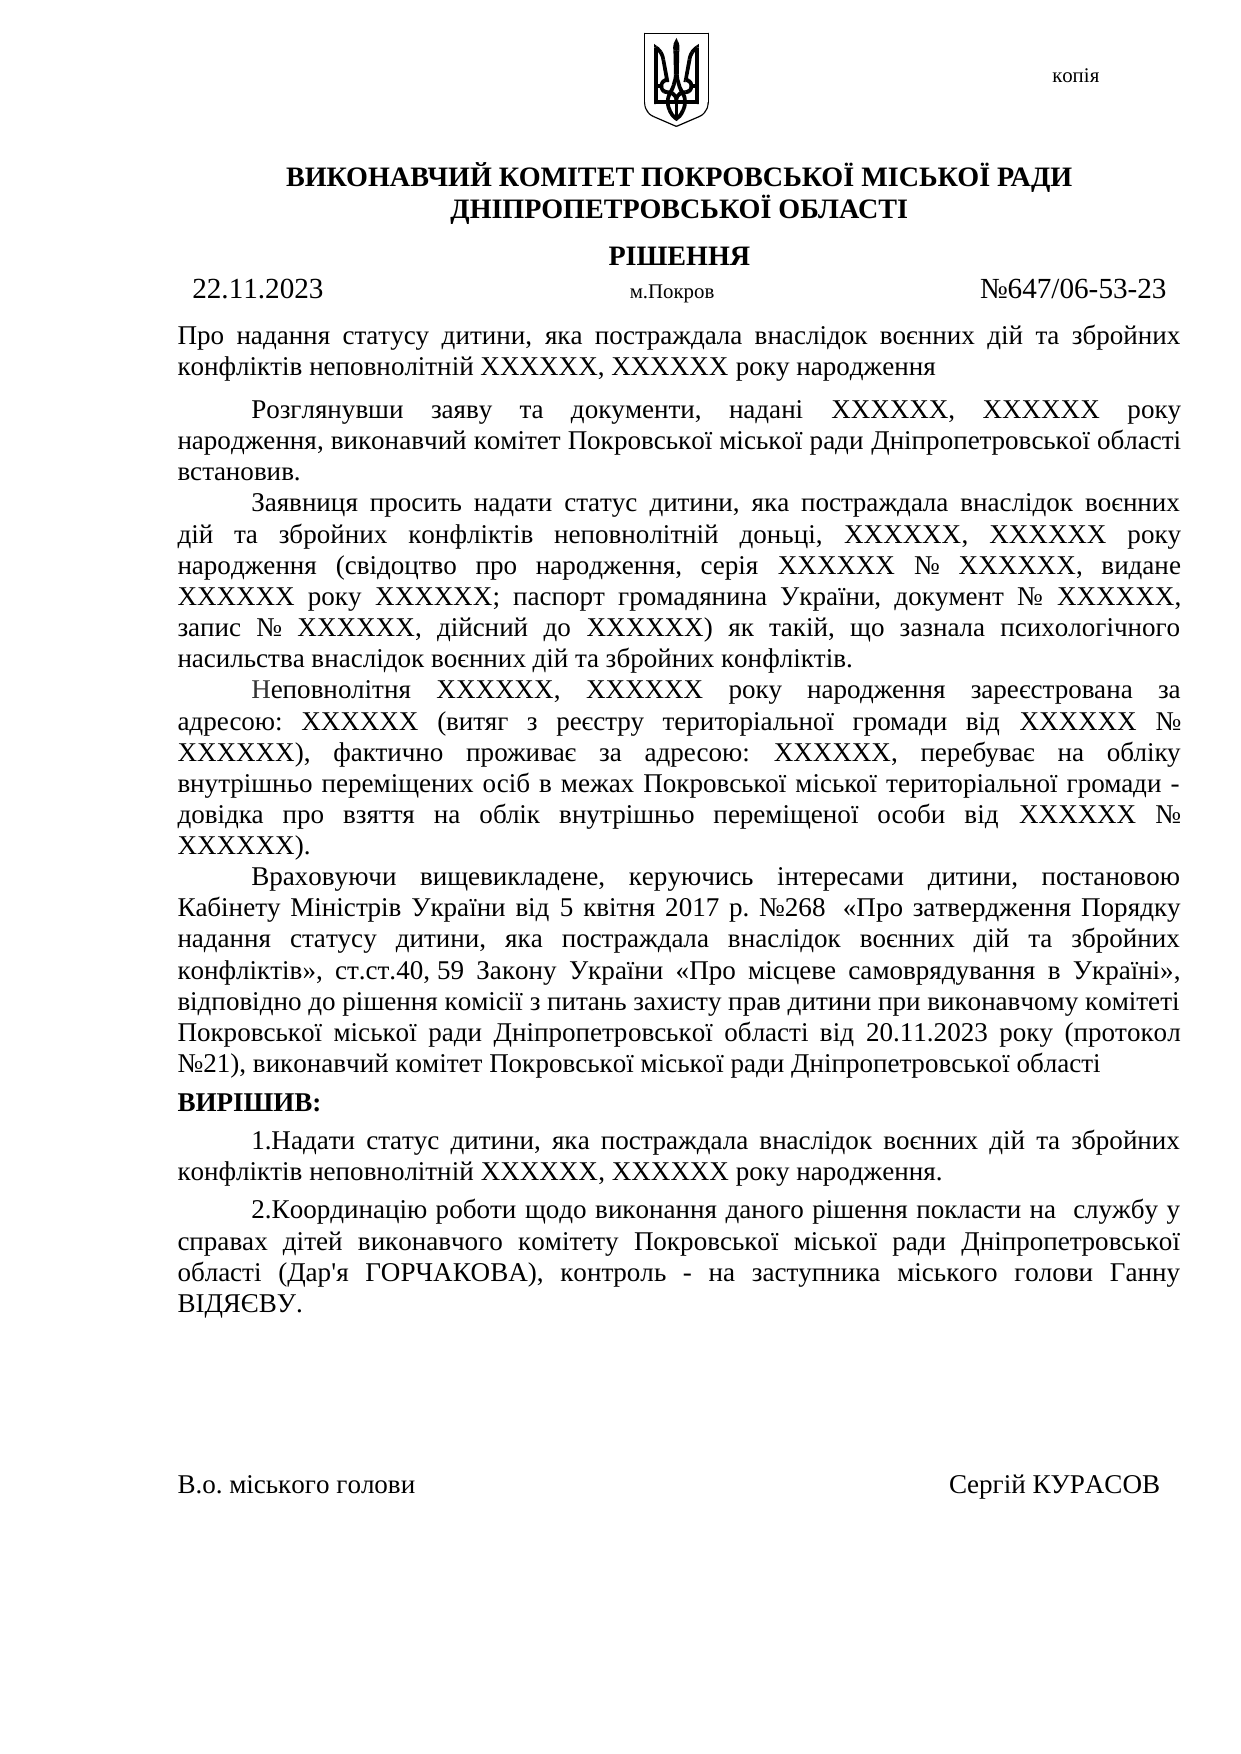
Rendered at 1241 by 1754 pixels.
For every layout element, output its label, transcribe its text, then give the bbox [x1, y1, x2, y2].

text РІШЕННЯ [177, 239, 1181, 272]
text Неповнолітня ХХХХХХ, ХХХХХХ року народження зареєстрована за адресою: ХХХХХХ (витяг з реєстру територіальної громади від ХХХХХХ № ХХХХХХ), фактично проживає за адресою: ХХХХХХ, перебуває на обліку внутрішньо переміщених осіб в межах Покровської міської територіальної громади - довідка про взяття на облік внутрішньо переміщеної особи від ХХХХХХ № ХХХХХХ). [177, 673, 1181, 860]
text ВИКОНАВЧИЙ КОМІТЕТ ПОКРОВСЬКОЇ МІСЬКОЇ РАДИ [177, 160, 1181, 192]
text Про надання статусу дитини, яка постраждала внаслідок воєнних дій та збройних конфліктів неповнолітній ХХХХХХ, ХХХХХХ року народження [177, 319, 1181, 381]
text ДНІПРОПЕТРОВСЬКОЇ ОБЛАСТІ [177, 192, 1181, 225]
text 2.Координацію роботи щодо виконання даного рішення покласти на службу у справах дітей виконавчого комітету Покровської міської ради Дніпропетровської області (Дар'я ГОРЧАКОВА), контроль - на заступника міського голови Ганну ВІДЯЄВУ. [177, 1194, 1181, 1318]
text Розглянувши заяву та документи, надані ХХХХХХ, ХХХХХХ року народження, виконавчий комітет Покровської міської ради Дніпропетровської області встановив. [177, 393, 1181, 487]
text 22.11.2023 м.Покров №647/06-53-23 [177, 272, 1181, 305]
text ВИРІШИВ: [177, 1086, 1181, 1117]
text 1.Надати статус дитини, яка постраждала внаслідок воєнних дій та збройних конфліктів неповнолітній ХХХХХХ, ХХХХХХ року народження. [177, 1124, 1181, 1186]
text Враховуючи вищевикладене, керуючись інтересами дитини, постановою Кабінету Міністрів України від 5 квітня 2017 р. №268 «Про затвердження Порядку надання статусу дитини, яка постраждала внаслідок воєнних дій та збройних конфліктів», ст.ст.40, 59 Закону України «Про місцеве самоврядування в Україні», відповідно до рішення комісії з питань захисту прав дитини при виконавчому комітеті Покровської міської ради Дніпропетровської області від 20.11.2023 року (протокол №21), виконавчий комітет Покровської міської ради Дніпропетровської області [177, 860, 1181, 1078]
text В.о. міського голови Сергій КУРАСОВ [177, 1468, 1181, 1499]
text Заявниця просить надати статус дитини, яка постраждала внаслідок воєнних дій та збройних конфліктів неповнолітній доньці, ХХХХХХ, ХХХХХХ року народження (свідоцтво про народження, серія ХХХХХХ № ХХХХХХ, видане ХХХХХХ року ХХХХХХ; паспорт громадянина України, документ № ХХХХХХ, запис № ХХХХХХ, дійсний до ХХХХХХ) як такій, що зазнала психологічного насильства внаслідок воєнних дій та збройних конфліктів. [177, 487, 1181, 673]
